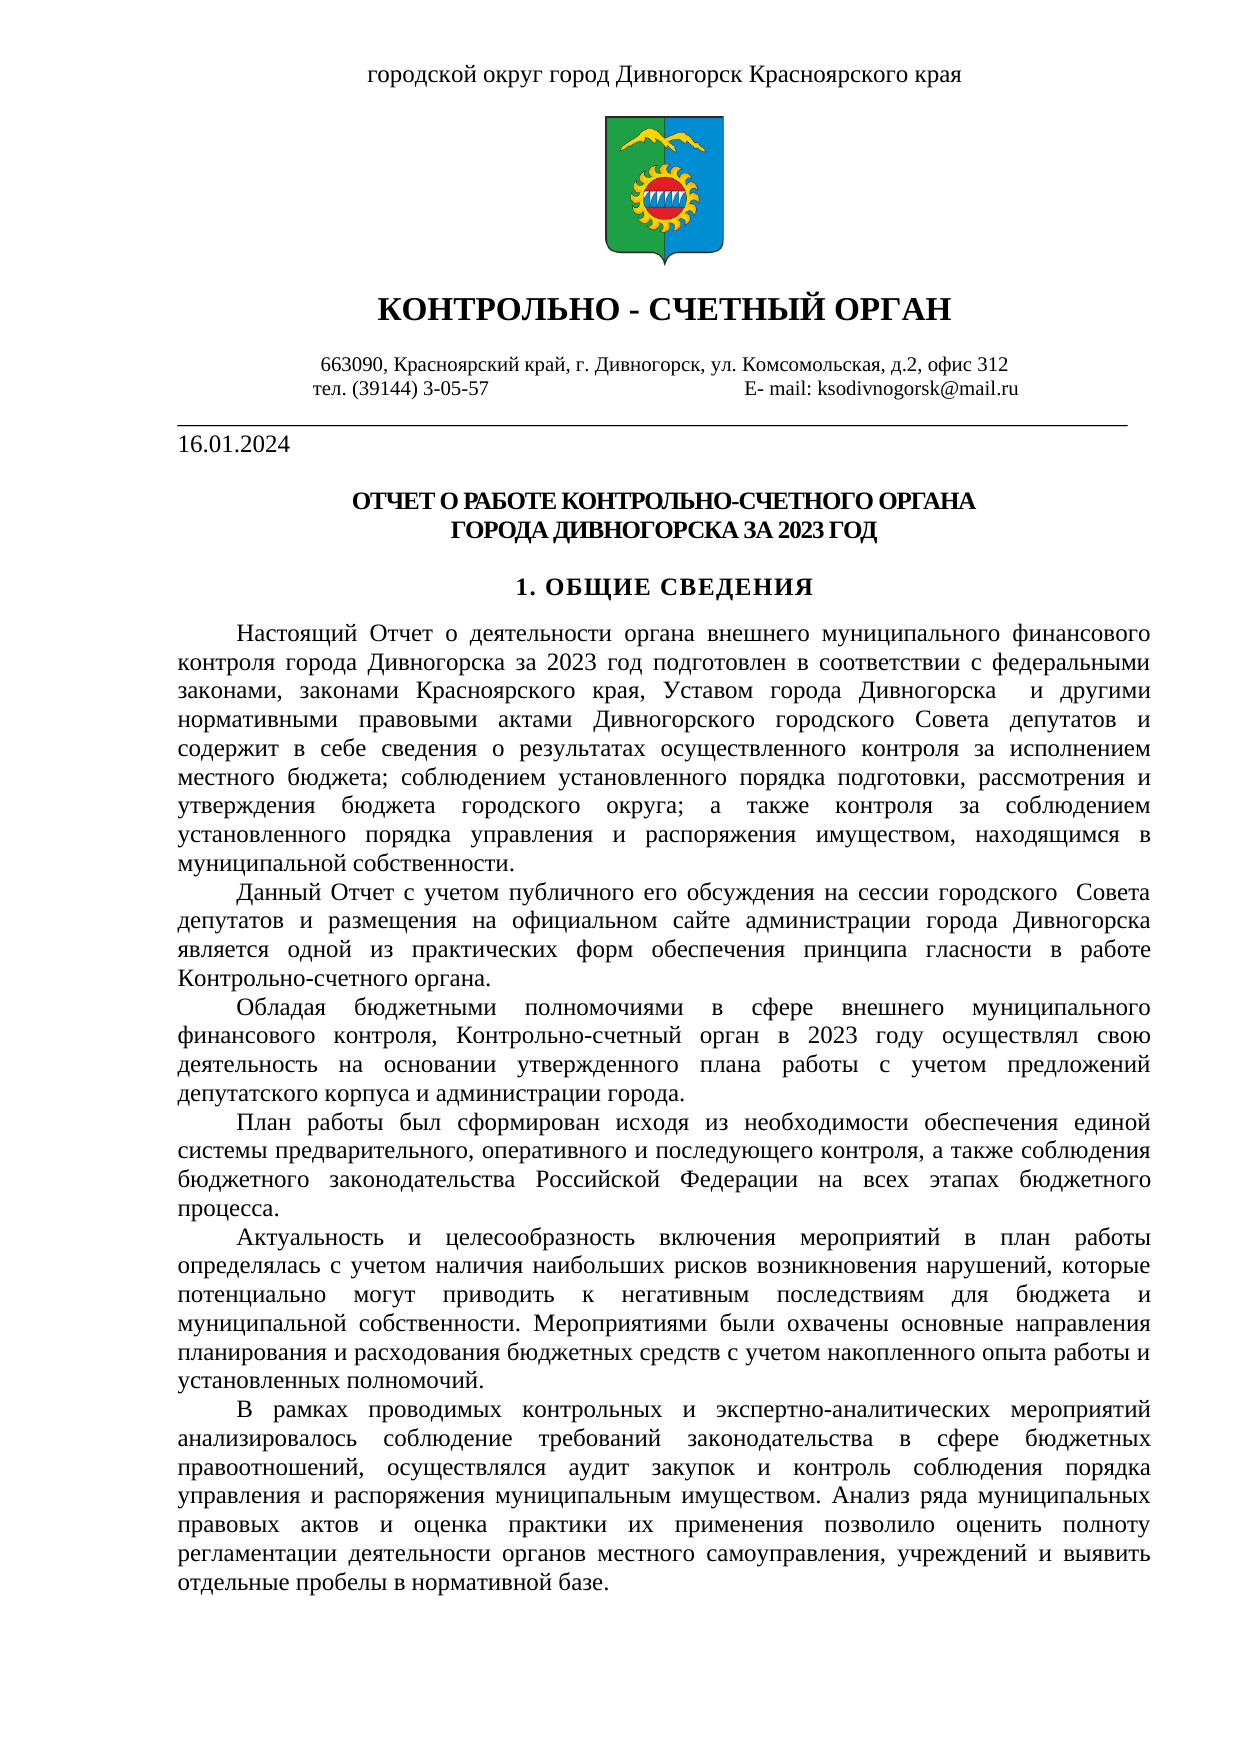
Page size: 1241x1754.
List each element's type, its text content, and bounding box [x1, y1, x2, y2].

text В рамках проводимых контрольных и экспертно-аналитических мероприятий анализировалось соблюдение требований законодательства в сфере бюджетных правоотношений, осуществлялся аудит закупок и контроль соблюдения порядка управления и распоряжения муниципальным имуществом. Анализ ряда муниципальных правовых актов и оценка практики их применения позволило оценить полноту регламентации деятельности органов местного самоуправления, учреждений и выявить отдельные пробелы в нормативной базе. [177, 1394, 1152, 1595]
text КОНТРОЛЬНО - СЧЕТНЫЙ ОРГАН [177, 289, 1152, 328]
text городской округ город Дивногорск Красноярского края [177, 59, 1152, 88]
picture [605, 116, 724, 266]
text Настоящий Отчет о деятельности органа внешнего муниципального финансового контроля города Дивногорска за 2023 год подготовлен в соответствии с федеральными законами, законами Красноярского края, Уставом города Дивногорска и другими нормативными правовыми актами Дивногорского городского Совета депутатов и содержит в себе сведения о результатах осуществленного контроля за исполнением местного бюджета; соблюдением установленного порядка подготовки, рассмотрения и утверждения бюджета городского округа; а также контроля за соблюдением установленного порядка управления и распоряжения имуществом, находящимся в муниципальной собственности. [177, 618, 1152, 877]
subtitle 1. ОБЩИЕ СВЕДЕНИЯ [177, 572, 1152, 601]
text Актуальность и целесообразность включения мероприятий в план работы определялась с учетом наличия наибольших рисков возникновения нарушений, которые потенциально могут приводить к негативным последствиям для бюджета и муниципальной собственности. Мероприятиями были охвачены основные направления планирования и расходования бюджетных средств с учетом накопленного опыта работы и установленных полномочий. [177, 1222, 1152, 1394]
text тел. (39144) 3-05-57 E- mail: ksodivnogorsk@mail.ru [177, 376, 1152, 400]
text План работы был сформирован исходя из необходимости обеспечения единой системы предварительного, оперативного и последующего контроля, а также соблюдения бюджетного законодательства Российской Федерации на всех этапах бюджетного процесса. [177, 1107, 1152, 1222]
text Обладая бюджетными полномочиями в сфере внешнего муниципального финансового контроля, Контрольно-счетный орган в 2023 году осуществлял свою деятельность на основании утвержденного плана работы с учетом предложений депутатского корпуса и администрации города. [177, 992, 1152, 1107]
text 663090, Красноярский край, г. Дивногорск, ул. Комсомольская, д.2, офис 312 [177, 352, 1152, 376]
title ОТЧЕТ О РАБОТЕ КОНТРОЛЬНО-СЧЕТНОГО ОРГАНА [177, 486, 1152, 515]
text 16.01.2024 [177, 429, 1152, 457]
title ГОРОДА ДИВНОГОРСКА ЗА 2023 ГОД [177, 515, 1152, 544]
text ____________________________________________________________________________ [177, 400, 1152, 429]
text Данный Отчет с учетом публичного его обсуждения на сессии городского Совета депутатов и размещения на официальном сайте администрации города Дивногорска является одной из практических форм обеспечения принципа гласности в работе Контрольно-счетного органа. [177, 877, 1152, 992]
